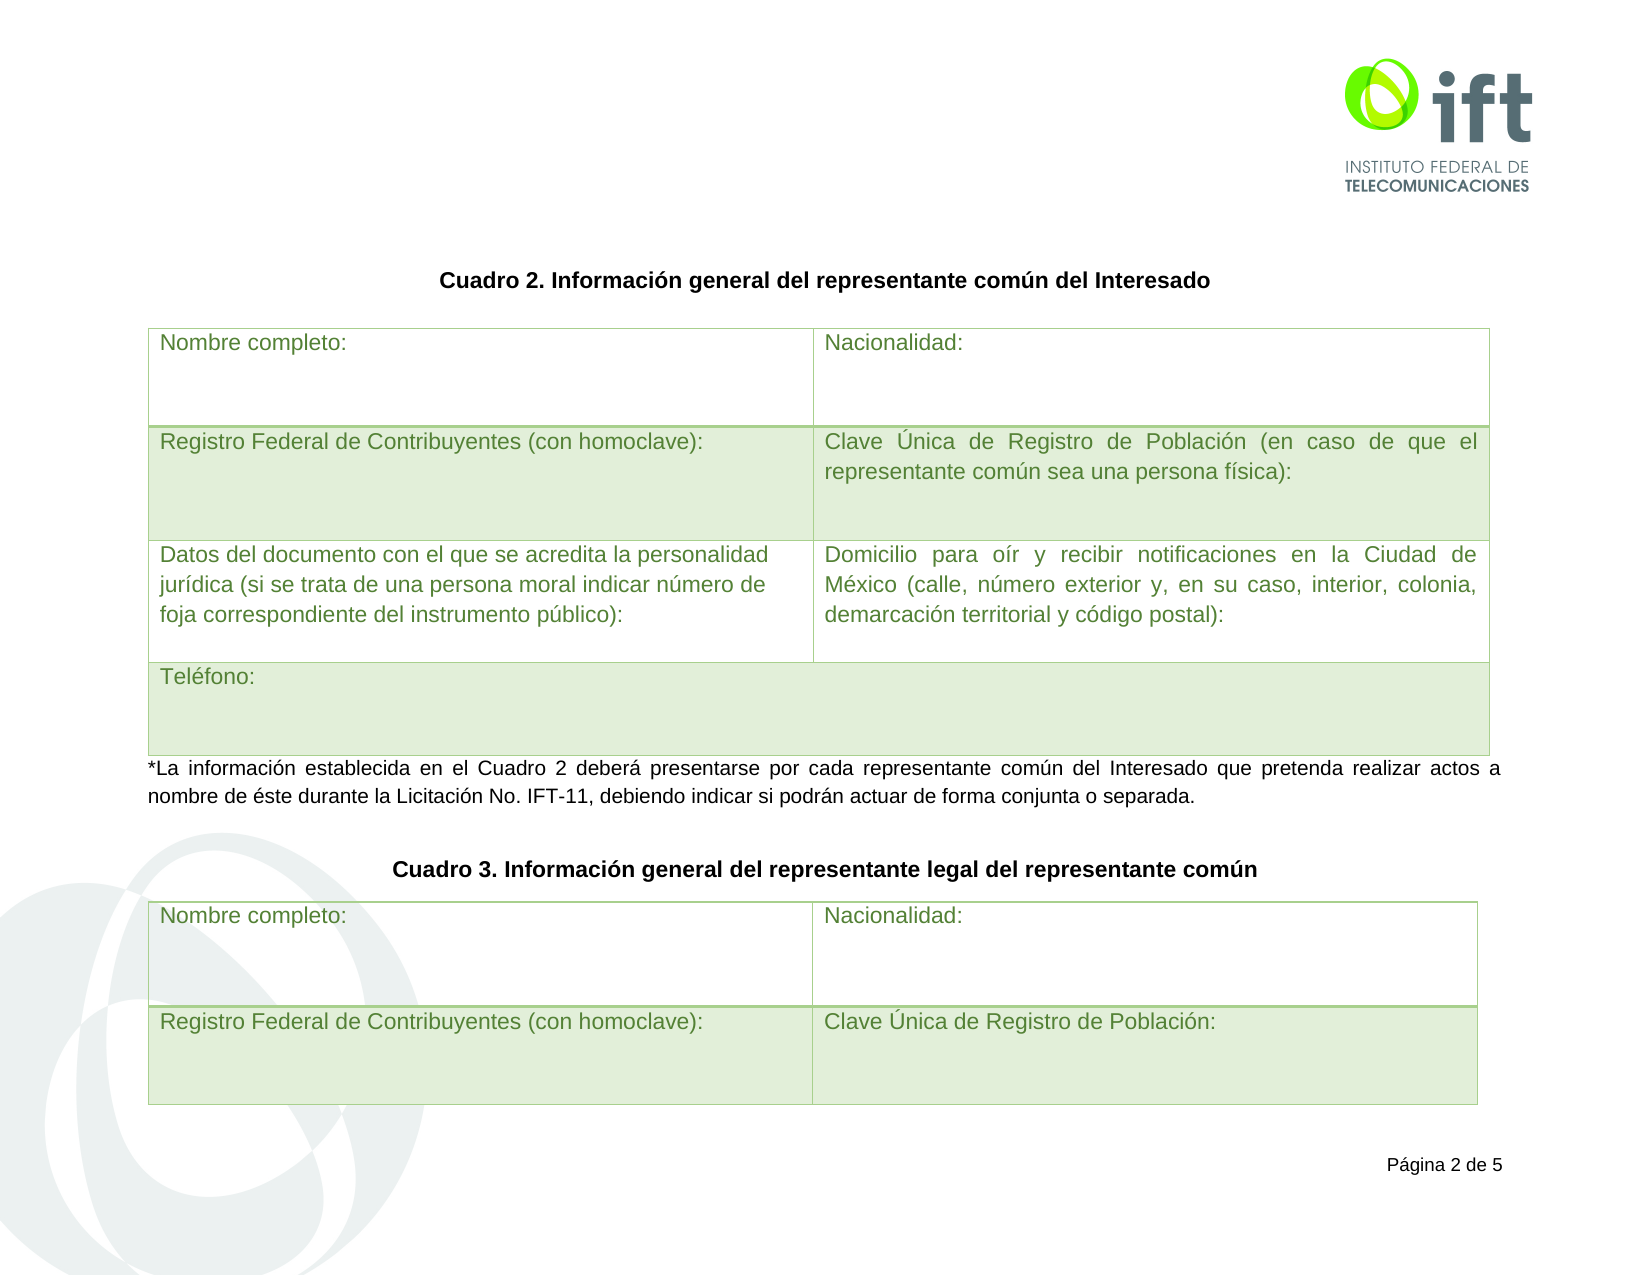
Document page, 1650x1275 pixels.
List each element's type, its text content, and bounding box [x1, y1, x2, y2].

table_cell Clave Única de Registro de Población: [813, 1008, 1477, 1104]
table_cell Domicilio para oír y recibir notificaciones en la Ciudad de México (calle, número exterior y, en su caso, interior, colonia, demarcación territorial y código postal): [814, 541, 1489, 662]
text Cuadro 3. Información general del representante legal del representante común [148, 856, 1502, 883]
table_header Nombre completo: [149, 329, 813, 424]
table_cell Datos del documento con el que se acredita la personalidad jurídica (si se trata de una persona moral indicar número de foja correspondiente del instrumento público): [149, 541, 813, 662]
table_header Nacionalidad: [813, 903, 1477, 1004]
table_cell Clave Única de Registro de Población (en caso de que el representante común sea una persona física): [814, 428, 1489, 540]
text Cuadro 2. Información general del representante común del Interesado [148, 267, 1502, 293]
text *La información establecida en el Cuadro 2 deberá presentarse por cada representante común del Interesado que pretenda realizar actos a nombre de éste durante la Licitación No. IFT-11, debiendo indicar si podrán actuar de forma conjunta o separada. [148, 756, 1502, 808]
picture [0, 0, 1650, 1275]
table_cell Teléfono: [149, 663, 1489, 755]
table_header Nombre completo: [149, 903, 812, 1004]
table_cell Registro Federal de Contribuyentes (con homoclave): [149, 1008, 812, 1104]
table_cell Registro Federal de Contribuyentes (con homoclave): [149, 428, 813, 540]
table_header Nacionalidad: [814, 329, 1489, 424]
